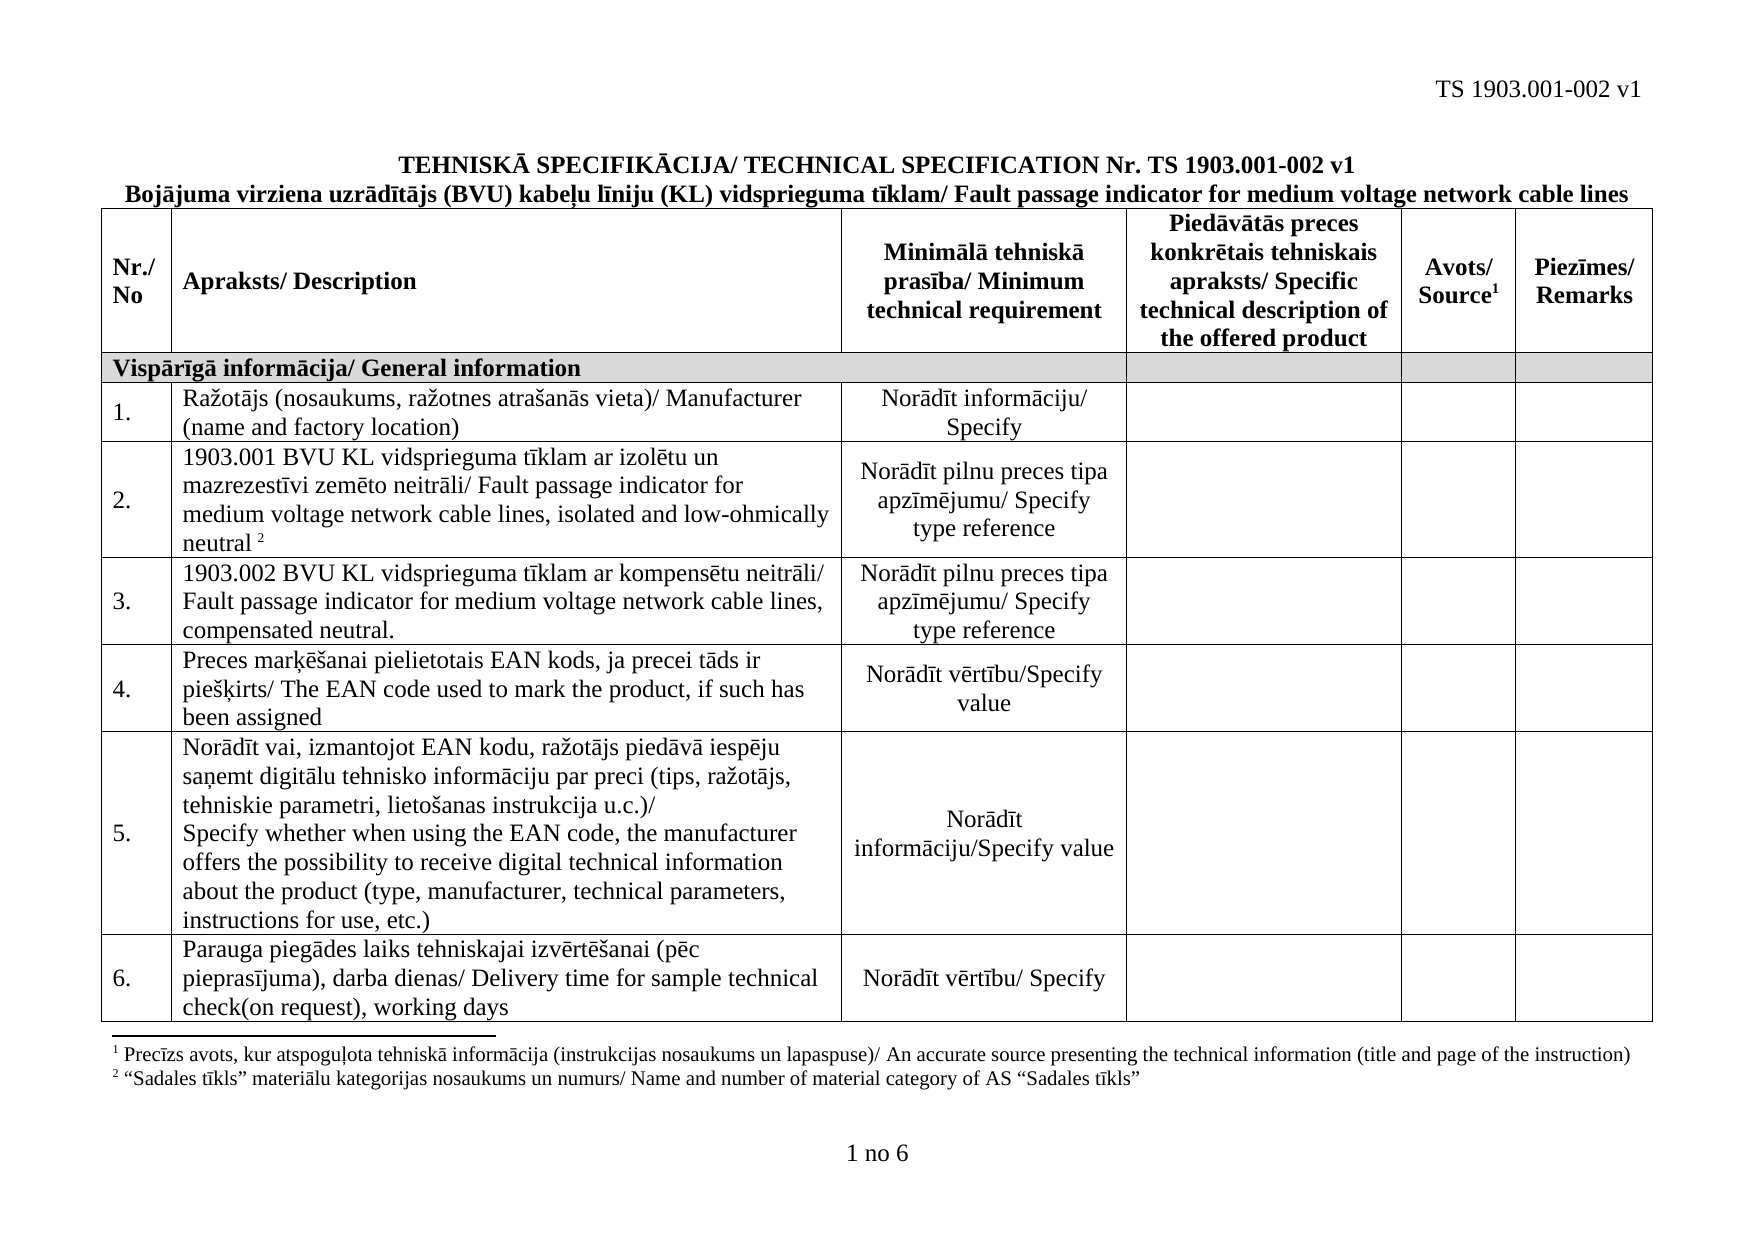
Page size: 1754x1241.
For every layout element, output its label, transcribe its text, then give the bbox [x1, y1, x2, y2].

table_cell [1402, 353, 1515, 382]
table_cell [102, 383, 171, 441]
table_cell [1516, 732, 1652, 933]
table_cell Norādīt pilnu preces tipa apzīmējumu/ Specify type reference [842, 558, 1126, 644]
table_cell Norādīt informāciju/Specify value [842, 732, 1126, 933]
table_cell [1127, 935, 1401, 1021]
table_cell [1402, 442, 1515, 557]
table_cell [1127, 558, 1401, 644]
table_cell Norādīt vērtību/ Specify [842, 935, 1126, 1021]
title Bojājuma virziena uzrādītājs (BVU) kabeļu līniju (KL) vidsprieguma tīklam/ Fault passage indicator for medium voltage network cable lines [112, 179, 1641, 207]
table_cell [1402, 558, 1515, 644]
table_cell [102, 732, 171, 933]
table_cell Vispārīgā informācija/ General information [102, 353, 1126, 382]
table_cell [1516, 558, 1652, 644]
table_cell Ražotājs (nosaukums, ražotnes atrašanās vieta)/ Manufacturer (name and factory location) [172, 383, 841, 441]
table_cell [1127, 383, 1401, 441]
table_cell [1516, 383, 1652, 441]
table_header Piedāvātās preces konkrētais tehniskais apraksts/ Specific technical description of the offered product [1127, 209, 1401, 352]
title TEHNISKĀ SPECIFIKĀCIJA/ TECHNICAL SPECIFICATION Nr. TS 1903.001-002 v1 [112, 150, 1641, 179]
table_cell Norādīt vērtību/Specify value [842, 645, 1126, 731]
table_cell 1903.002 BVU KL vidsprieguma tīklam ar kompensētu neitrāli/ Fault passage indicator for medium voltage network cable lines, compensated neutral. [172, 558, 841, 644]
table_cell [1516, 353, 1652, 382]
table_cell [1402, 645, 1515, 731]
table_cell [1516, 645, 1652, 731]
table_cell Preces marķēšanai pielietotais EAN kods, ja precei tāds ir piešķirts/ The EAN code used to mark the product, if such has been assigned [172, 645, 841, 731]
table_cell Norādīt pilnu preces tipa apzīmējumu/ Specify type reference [842, 442, 1126, 557]
table_cell [1127, 442, 1401, 557]
table_cell Norādīt vai, izmantojot EAN kodu, ražotājs piedāvā iespēju saņemt digitālu tehnisko informāciju par preci (tips, ražotājs, tehniskie parametri, lietošanas instrukcija u.c.)/ Specify whether when using the EAN code, the manufacturer offers the possibility to receive digital technical information about the product (type, manufacturer, technical parameters, instructions for use, etc.) [172, 732, 841, 933]
table_cell [1402, 732, 1515, 933]
table_cell [102, 645, 171, 731]
table_cell [102, 558, 171, 644]
table_cell [1127, 732, 1401, 933]
table_cell [1402, 383, 1515, 441]
table_header Apraksts/ Description [172, 209, 841, 352]
table_cell [102, 442, 171, 557]
table_cell Parauga piegādes laiks tehniskajai izvērtēšanai (pēc pieprasījuma), darba dienas/ Delivery time for sample technical check(on request), working days [172, 935, 841, 1021]
table_cell [102, 935, 171, 1021]
table_header Nr./ No [102, 209, 171, 352]
table_cell [1127, 645, 1401, 731]
table_header Avots/ Source [1402, 209, 1515, 352]
table_cell 1903.001 BVU KL vidsprieguma tīklam ar izolētu un mazrezestīvi zemēto neitrāli/ Fault passage indicator for medium voltage network cable lines, isolated and low-ohmically neutral [172, 442, 841, 557]
table_header Piezīmes/ Remarks [1516, 209, 1652, 352]
table_cell Norādīt informāciju/ Specify [842, 383, 1126, 441]
table_cell [1516, 442, 1652, 557]
table_cell [1402, 935, 1515, 1021]
table_cell [1127, 353, 1401, 382]
table_cell [1516, 935, 1652, 1021]
table_header Minimālā tehniskā prasība/ Minimum technical requirement [842, 209, 1126, 352]
